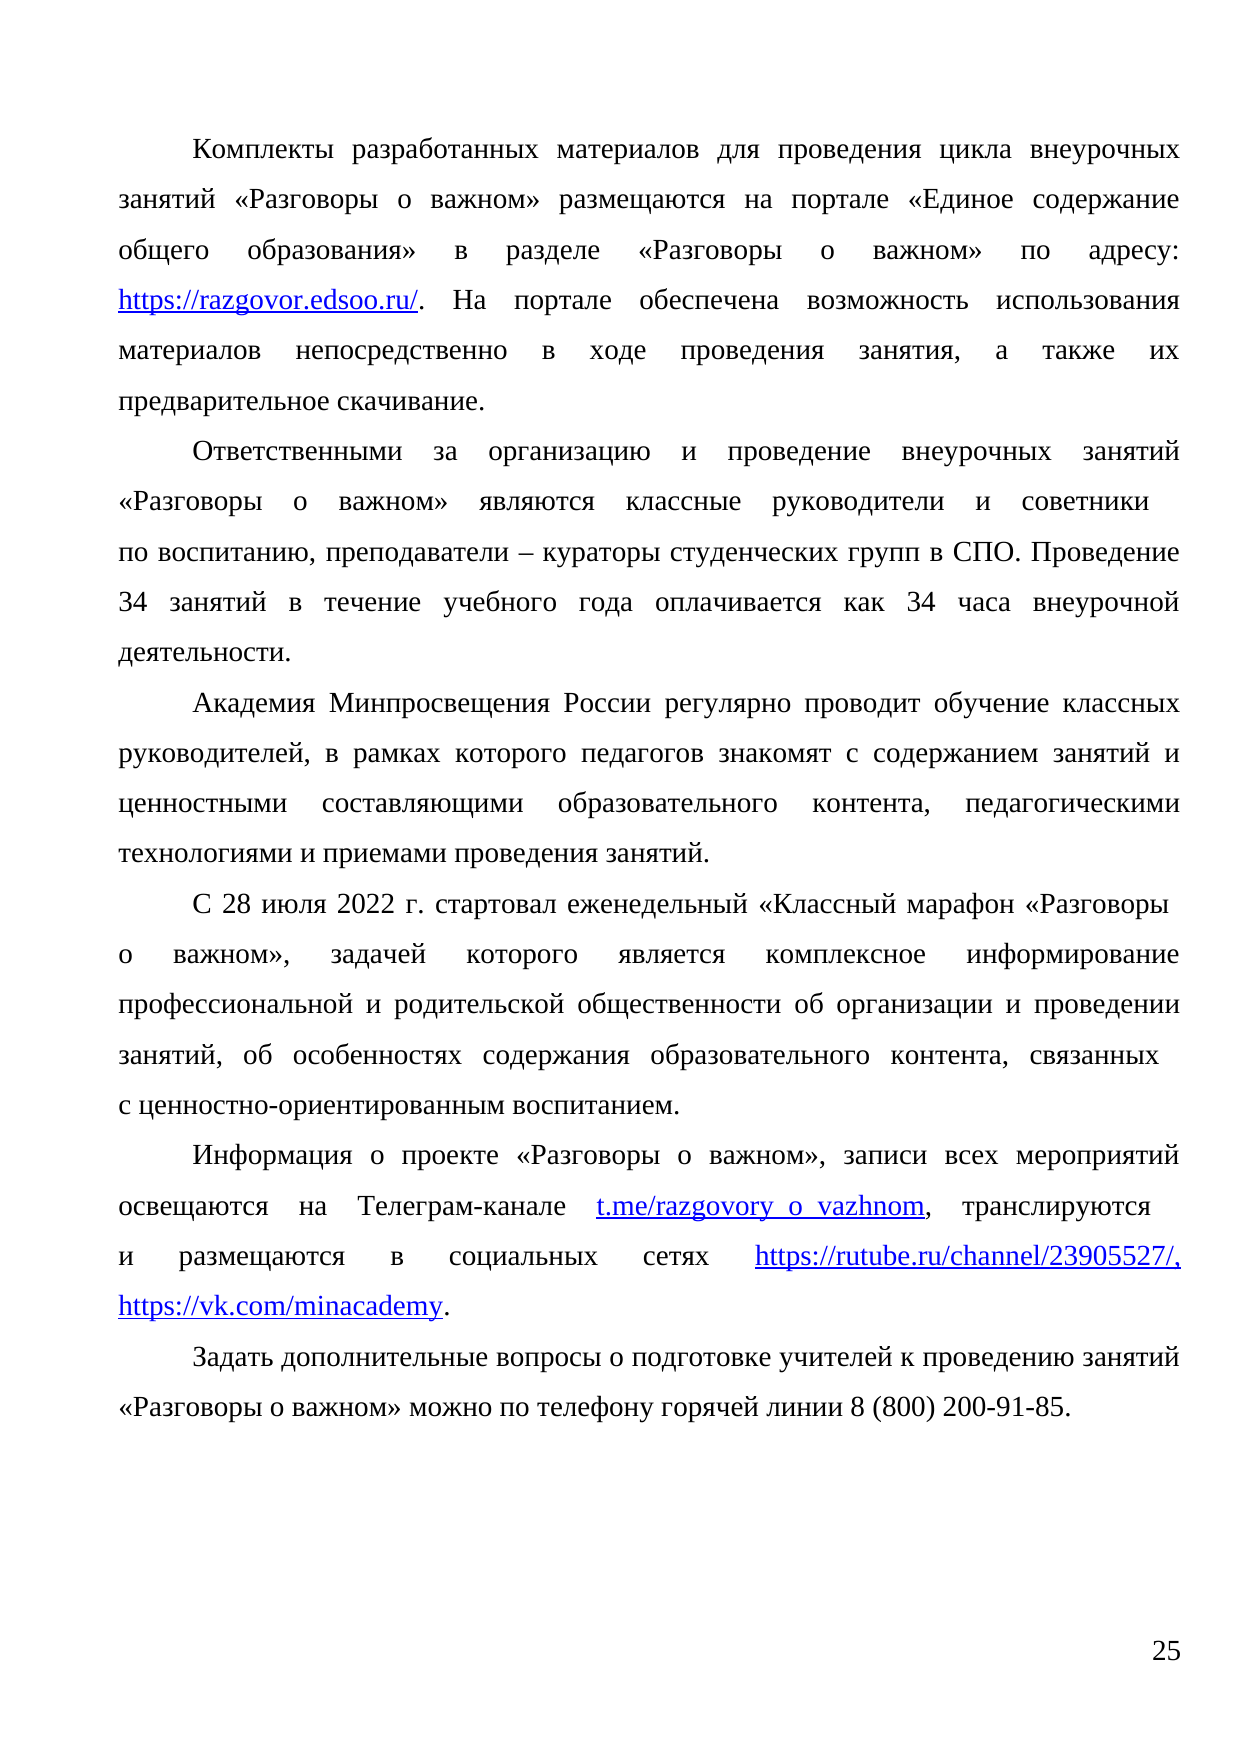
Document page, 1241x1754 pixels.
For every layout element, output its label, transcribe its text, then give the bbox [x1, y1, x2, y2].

text С 28 июля 2022 г. стартовал еженедельный «Классный марафон «Разговоры о важном», задачей которого является комплексное информирование профессиональной и родительской общественности об организации и проведении занятий, об особенностях содержания образовательного контента, связанных с ценностно-ориентированным воспитанием. [118, 886, 1181, 1121]
text Академия Минпросвещения России регулярно проводит обучение классных руководителей, в рамках которого педагогов знакомят с содержанием занятий и ценностными составляющими образовательного контента, педагогическими технологиями и приемами проведения занятий. [118, 685, 1181, 869]
text Комплекты разработанных материалов для проведения цикла внеурочных занятий «Разговоры о важном» размещаются на портале «Единое содержание общего образования» в разделе «Разговоры о важном» по адресу: https://razgovor.edsoo.ru/. На портале обеспечена возможность использования материалов непосредственно в ходе проведения занятия, а также их предварительное скачивание. [118, 131, 1181, 416]
text Ответственными за организацию и проведение внеурочных занятий «Разговоры о важном» являются классные руководители и советники по воспитанию, преподаватели – кураторы студенческих групп в СПО. Проведение 34 занятий в течение учебного года оплачивается как 34 часа внеурочной деятельности. [118, 433, 1181, 668]
text Информация о проекте «Разговоры о важном», записи всех мероприятий освещаются на Телеграм-канале t.me/razgovory_o_vazhnom, транслируются и размещаются в социальных сетях https://rutube.ru/channel/23905527/, https://vk.com/minacademy. [118, 1137, 1181, 1322]
text Задать дополнительные вопросы о подготовке учителей к проведению занятий «Разговоры о важном» можно по телефону горячей линии 8 (800) 200-91-85. [118, 1339, 1181, 1423]
